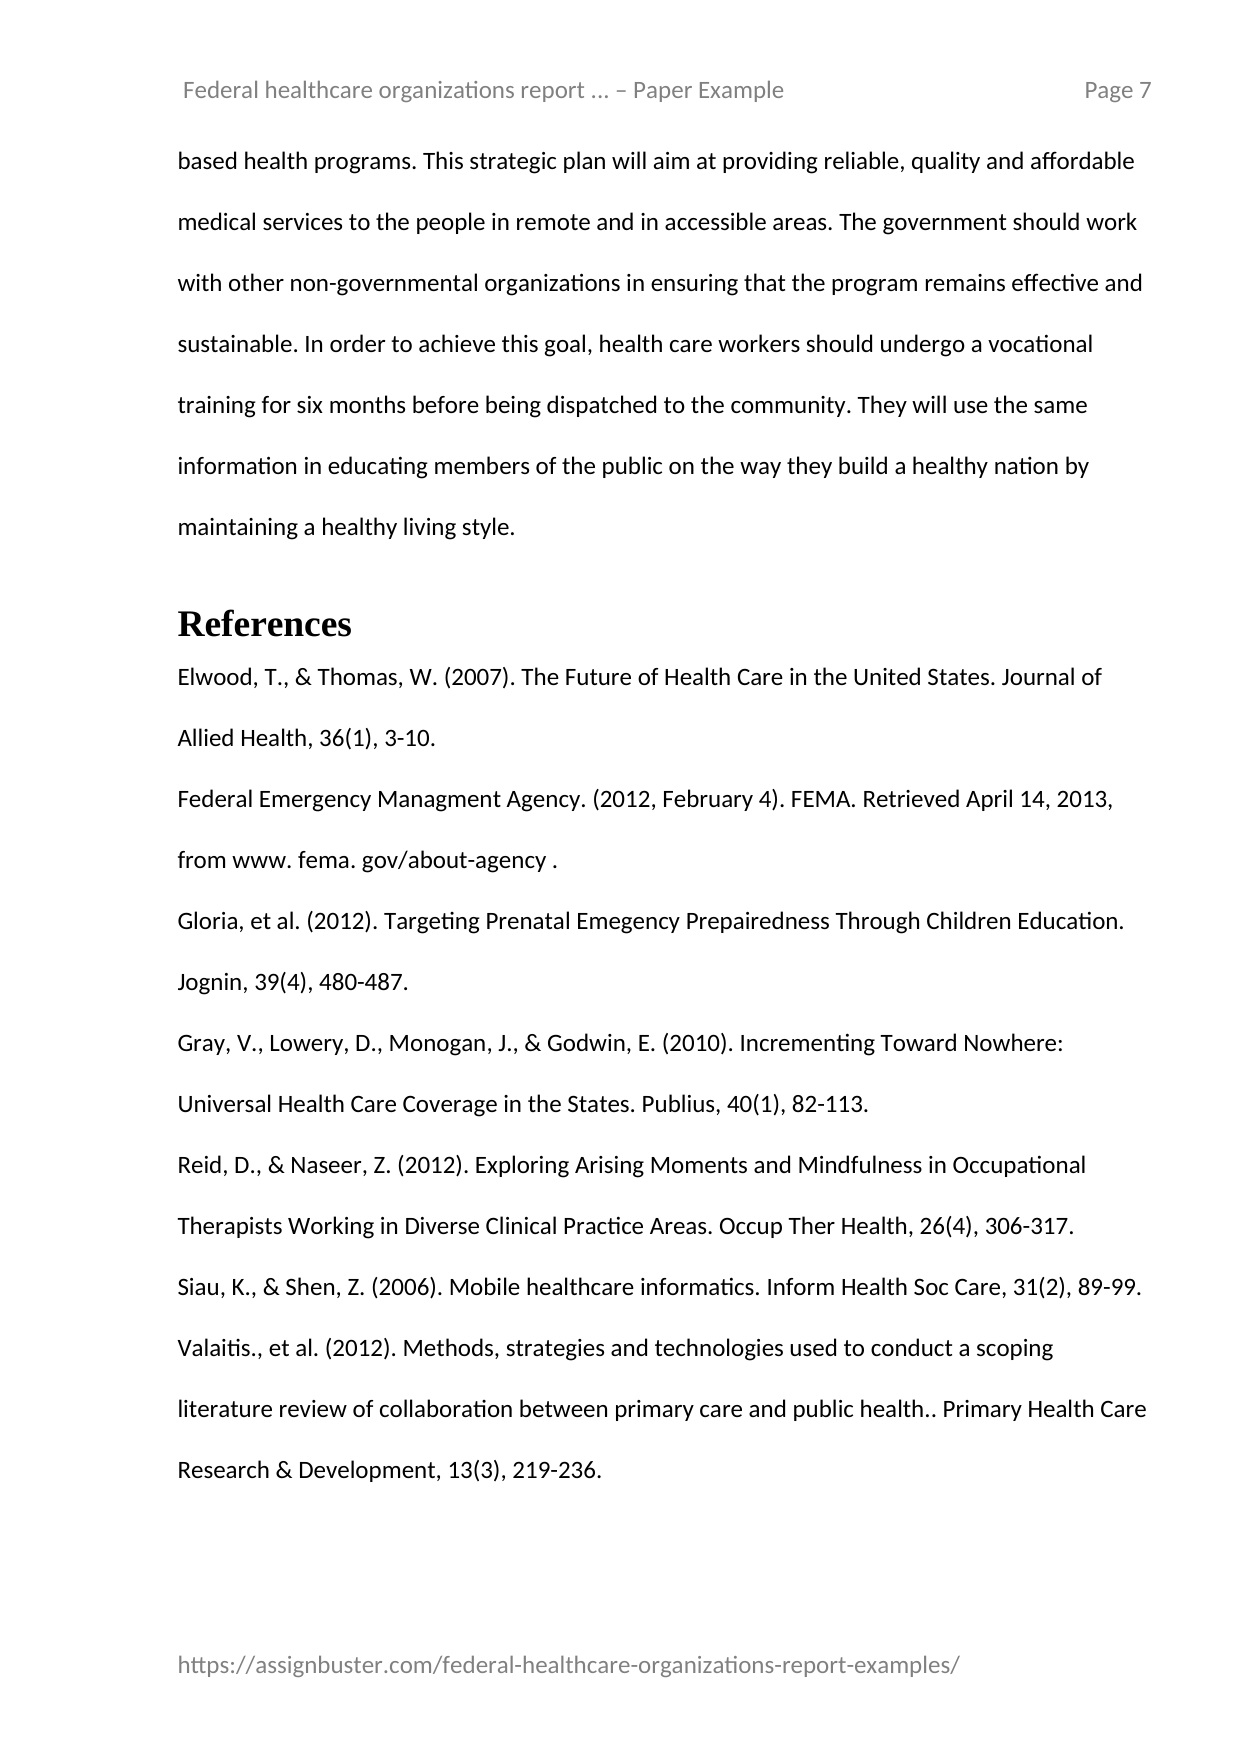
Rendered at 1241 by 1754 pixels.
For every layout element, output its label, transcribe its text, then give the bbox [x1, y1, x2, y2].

subtitle References [177, 602, 1152, 645]
text Elwood, T., & Thomas, W. (2007). The Future of Health Care in the United States. Journal of Allied Health, 36(1), 3-10. Federal Emergency Managment Agency. (2012, February 4). FEMA. Retrieved April 14, 2013, from www. fema. gov/about-agency . Gloria, et al. (2012). Targeting Prenatal Emegency Prepairedness Through Children Education. Jognin, 39(4), 480-487. Gray, V., Lowery, D., Monogan, J., & Godwin, E. (2010). Incrementing Toward Nowhere: Universal Health Care Coverage in the States. Publius, 40(1), 82-113. Reid, D., & Naseer, Z. (2012). Exploring Arising Moments and Mindfulness in Occupational Therapists Working in Diverse Clinical Practice Areas. Occup Ther Health, 26(4), 306-317. Siau, K., & Shen, Z. (2006). Mobile healthcare informatics. Inform Health Soc Care, 31(2), 89-99. Valaitis., et al. (2012). Methods, strategies and technologies used to conduct a scoping literature review of collaboration between primary care and public health.. Primary Health Care Research & Development, 13(3), 219-236. [177, 661, 1152, 1485]
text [177, 145, 1152, 542]
